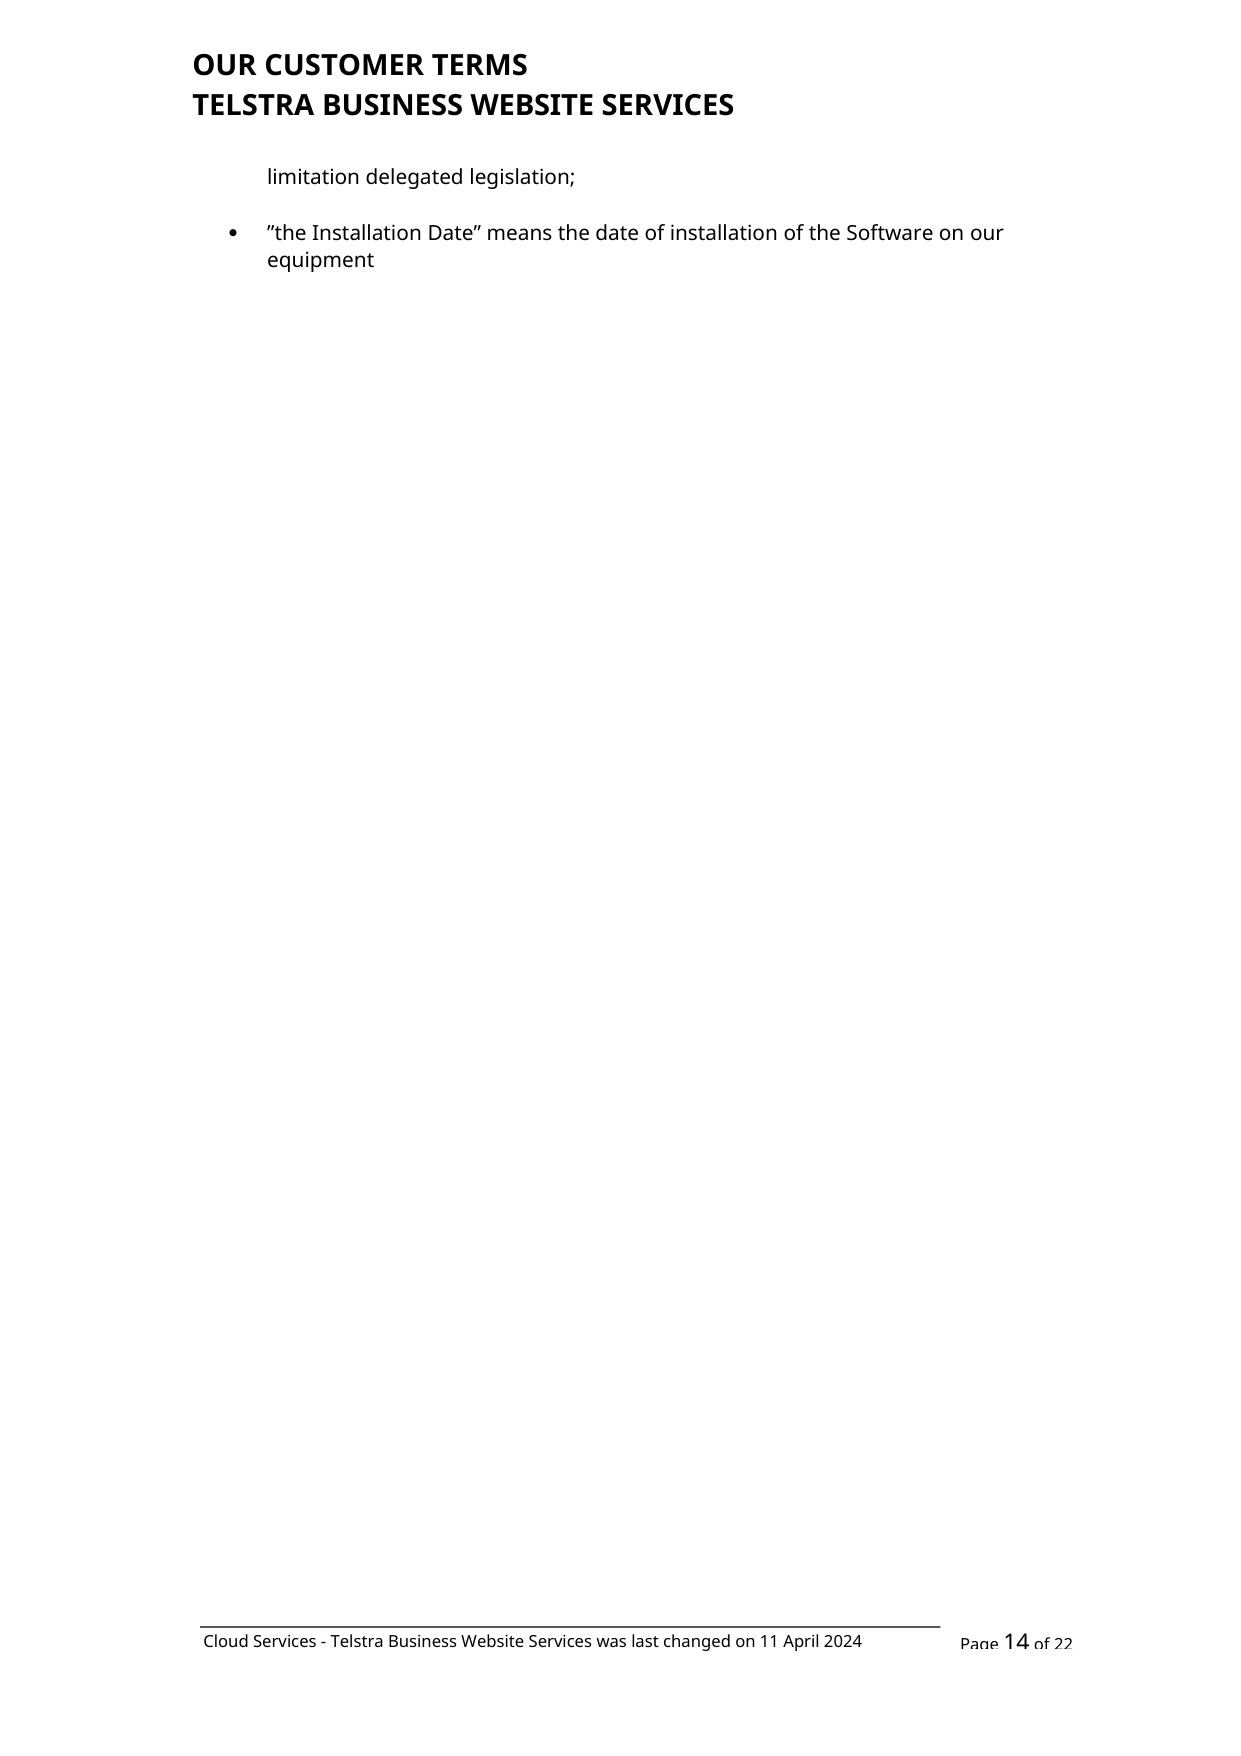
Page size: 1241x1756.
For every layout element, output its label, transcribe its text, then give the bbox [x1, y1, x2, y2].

list ”the Installation Date” means the date of installation of the Software on our equipment [229, 218, 1064, 273]
text limitation delegated legislation; [267, 164, 1090, 190]
